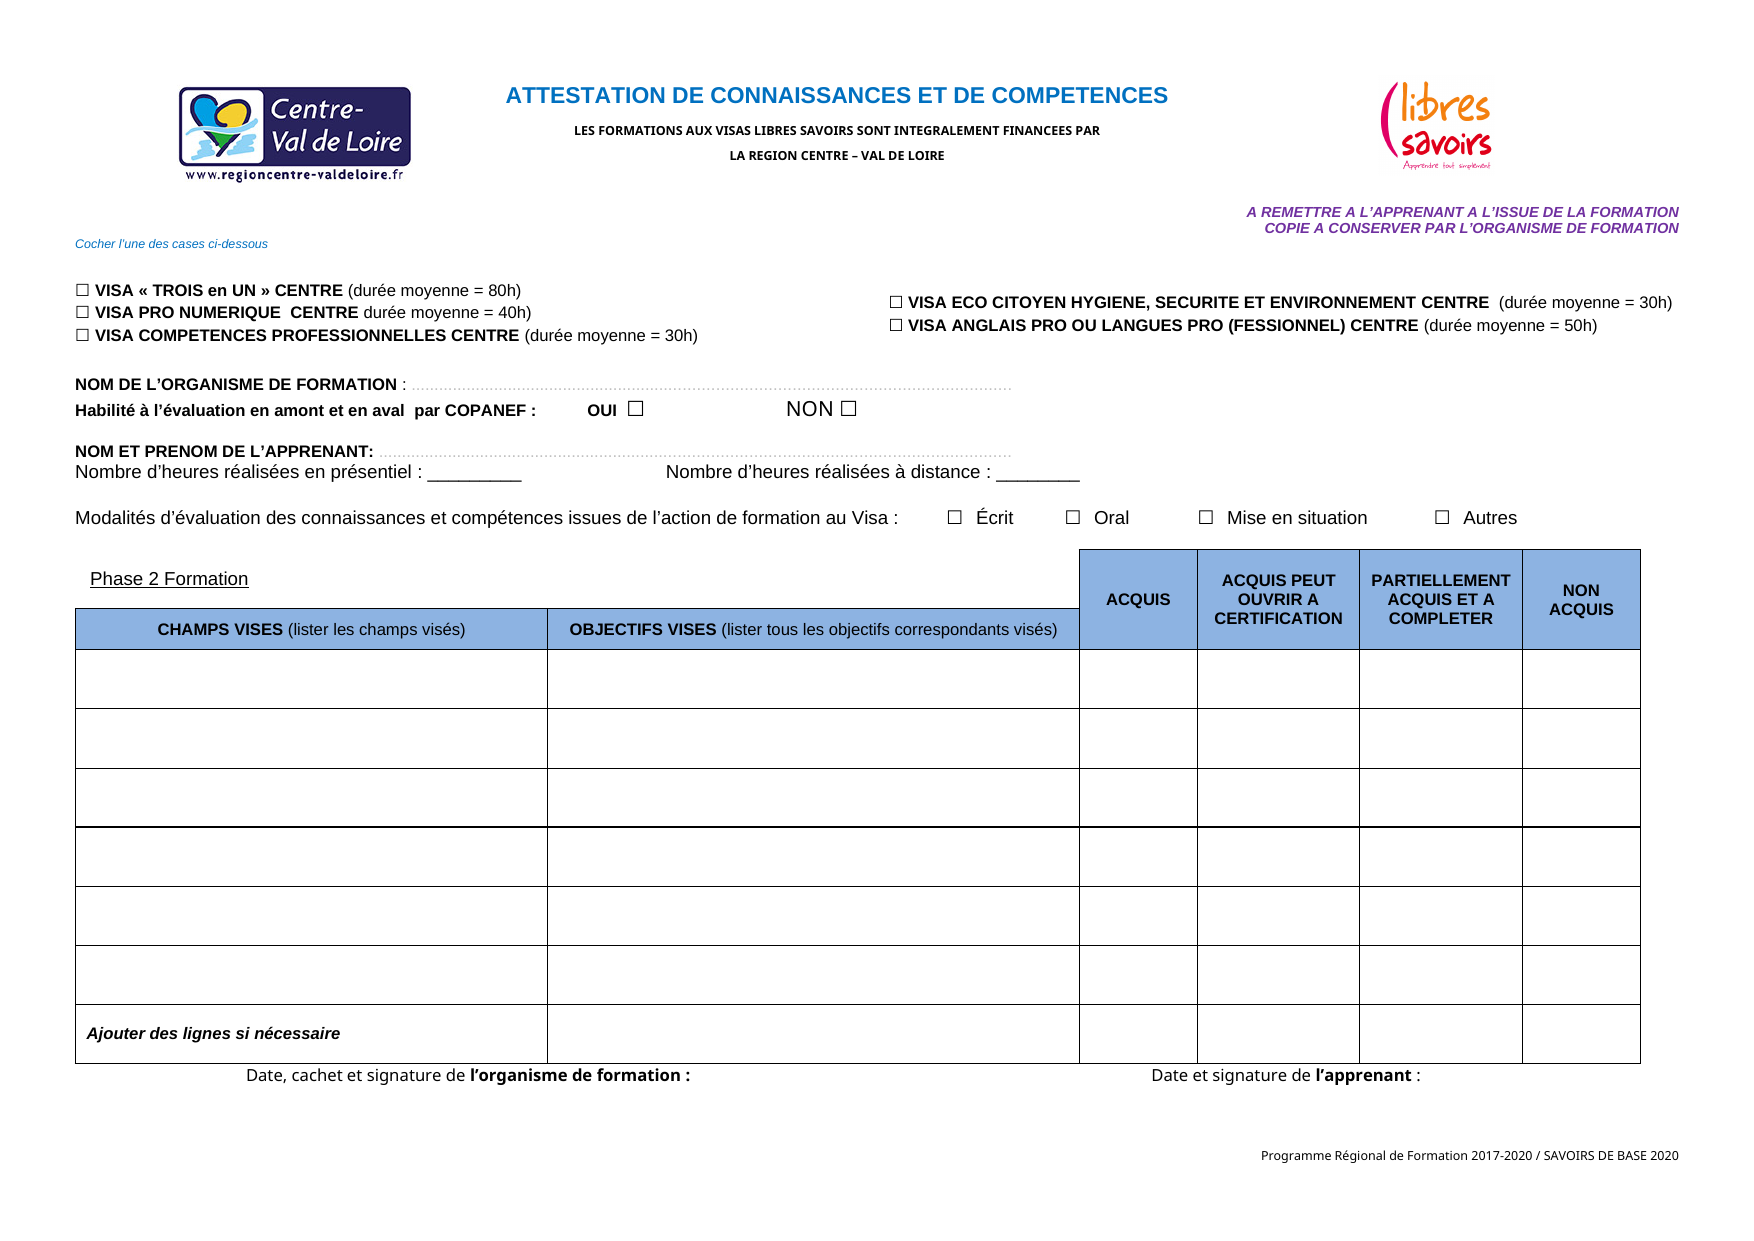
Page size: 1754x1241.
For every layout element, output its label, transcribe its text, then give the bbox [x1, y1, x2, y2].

table_cell [1360, 709, 1522, 767]
table_cell [1080, 1005, 1197, 1063]
table_cell [1080, 709, 1197, 767]
table_cell [1080, 769, 1197, 826]
table_cell [1523, 769, 1640, 826]
table_header Date et signature de l’apprenant : [877, 1064, 1695, 1109]
table_cell [548, 828, 1079, 886]
table_header ACQUIS [1080, 550, 1197, 649]
table_cell [76, 650, 547, 708]
table_cell [1360, 769, 1522, 826]
picture [1377, 75, 1496, 176]
table_cell [1523, 650, 1640, 708]
table_cell OBJECTIFS VISES (lister tous les objectifs correspondants visés) [548, 609, 1079, 649]
table_cell [548, 709, 1079, 767]
table_cell [1198, 650, 1359, 708]
table_cell [548, 887, 1079, 944]
table_cell [1523, 946, 1640, 1004]
table_cell [1080, 946, 1197, 1004]
table_cell [1360, 887, 1522, 944]
table_cell [548, 769, 1079, 826]
table_cell [1080, 650, 1197, 708]
text NOM DE L’ORGANISME DE FORMATION : [75, 375, 1679, 394]
table_header Date, cachet et signature de l’organisme de formation : [59, 1064, 877, 1109]
table_header PARTIELLEMENT ACQUIS ET A COMPLETER [1360, 550, 1522, 649]
table_cell [76, 769, 547, 826]
table_cell [76, 887, 547, 944]
text Nombre d’heures réalisées en présentiel : _________ Nombre d’heures réalisées à distance : ________ [75, 461, 1679, 483]
text Modalités d’évaluation des connaissances et compétences issues de l’action de formation au Visa : Écrit Oral Mise en situation Autres [75, 504, 1679, 530]
text NOM ET PRENOM DE L’APPRENANT: [75, 442, 1679, 461]
table_cell [76, 709, 547, 767]
table_cell [1360, 650, 1522, 708]
table_cell CHAMPS VISES (lister les champs visés) [76, 609, 547, 649]
text Cocher l’une des cases ci-dessous [75, 237, 1679, 251]
table_cell [548, 946, 1079, 1004]
table_cell [548, 1005, 1079, 1063]
table_cell [1080, 887, 1197, 944]
table_cell [1198, 828, 1359, 886]
table_cell [1198, 709, 1359, 767]
table_header Phase 2 Formation [75, 549, 1079, 608]
table_header ACQUIS PEUT OUVRIR A CERTIFICATION [1198, 550, 1359, 649]
table_cell [1080, 828, 1197, 886]
table_header VISA ECO CITOYEN HYGIENE, SECURITE ET ENVIRONNEMENT CENTRE (durée moyenne = 30h) VISA ANGLAIS PRO OU LANGUES PRO (FESSIONNEL) CENTRE (durée moyenne = 50h) [877, 266, 1690, 361]
table_cell [76, 828, 547, 886]
table_cell [76, 946, 547, 1004]
table_cell [1523, 1005, 1640, 1063]
text COPIE A CONSERVER PAR L’ORGANISME DE FORMATION [75, 220, 1679, 237]
text Habilité à l’évaluation en amont et en aval par COPANEF : OUI ☐ NON ☐ [75, 394, 1679, 423]
table_cell [548, 650, 1079, 708]
table_cell Ajouter des lignes si nécessaire [76, 1005, 547, 1063]
table_header VISA « TROIS en UN » CENTRE (durée moyenne = 80h) VISA PRO NUMERIQUE CENTRE durée moyenne = 40h) VISA COMPETENCES PROFESSIONNELLES CENTRE (durée moyenne = 30h) [64, 266, 877, 361]
table_cell [1198, 946, 1359, 1004]
table_cell [1198, 887, 1359, 944]
table_cell [1360, 828, 1522, 886]
table_cell [1360, 946, 1522, 1004]
table_header NON ACQUIS [1523, 550, 1640, 649]
table_cell [1198, 1005, 1359, 1063]
table_cell [1360, 1005, 1522, 1063]
table_cell [1198, 769, 1359, 826]
table_cell [1523, 709, 1640, 767]
table_cell [1523, 828, 1640, 886]
table_cell [1523, 887, 1640, 944]
text A REMETTRE A L’APPRENANT A L’ISSUE DE LA FORMATION [75, 203, 1679, 220]
picture [176, 84, 413, 186]
